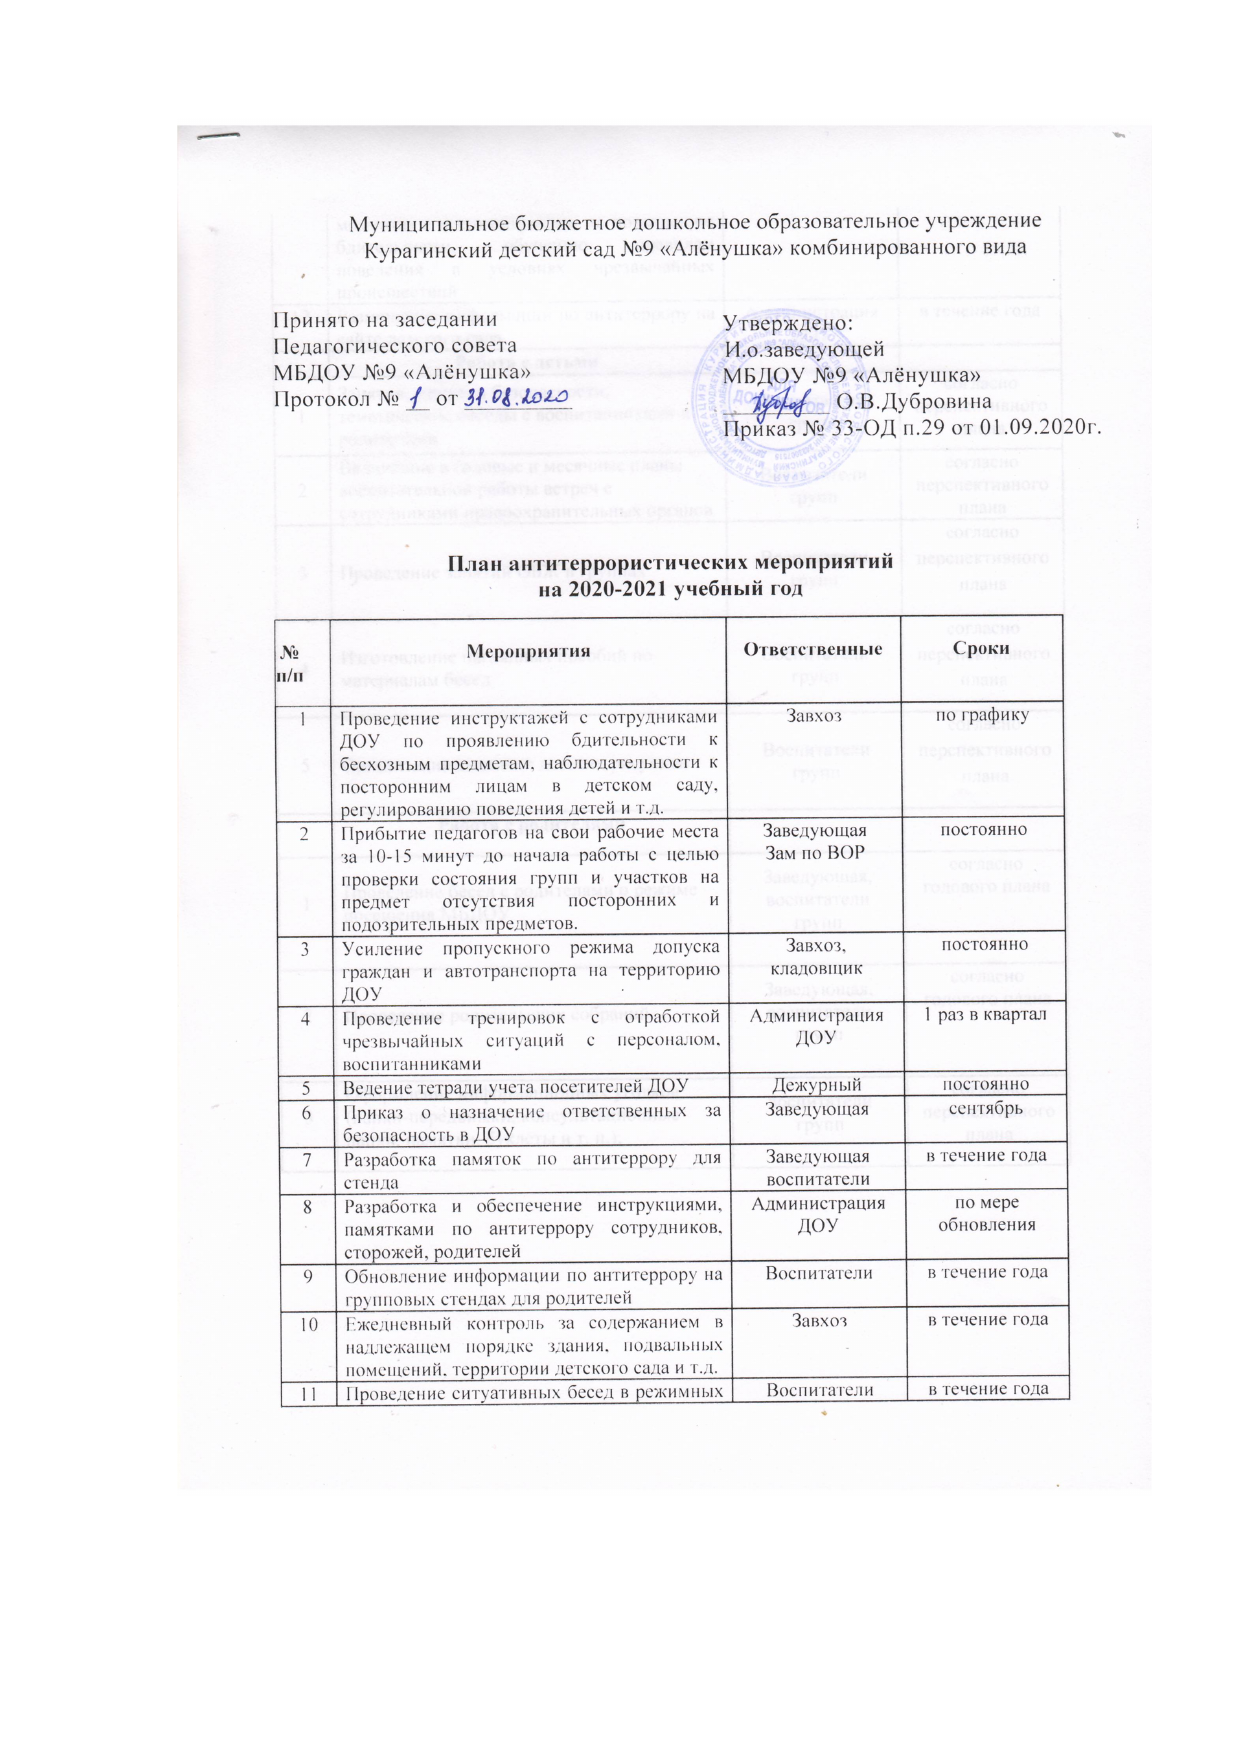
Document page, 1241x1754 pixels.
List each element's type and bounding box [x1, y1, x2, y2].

picture [177, 118, 1152, 1496]
